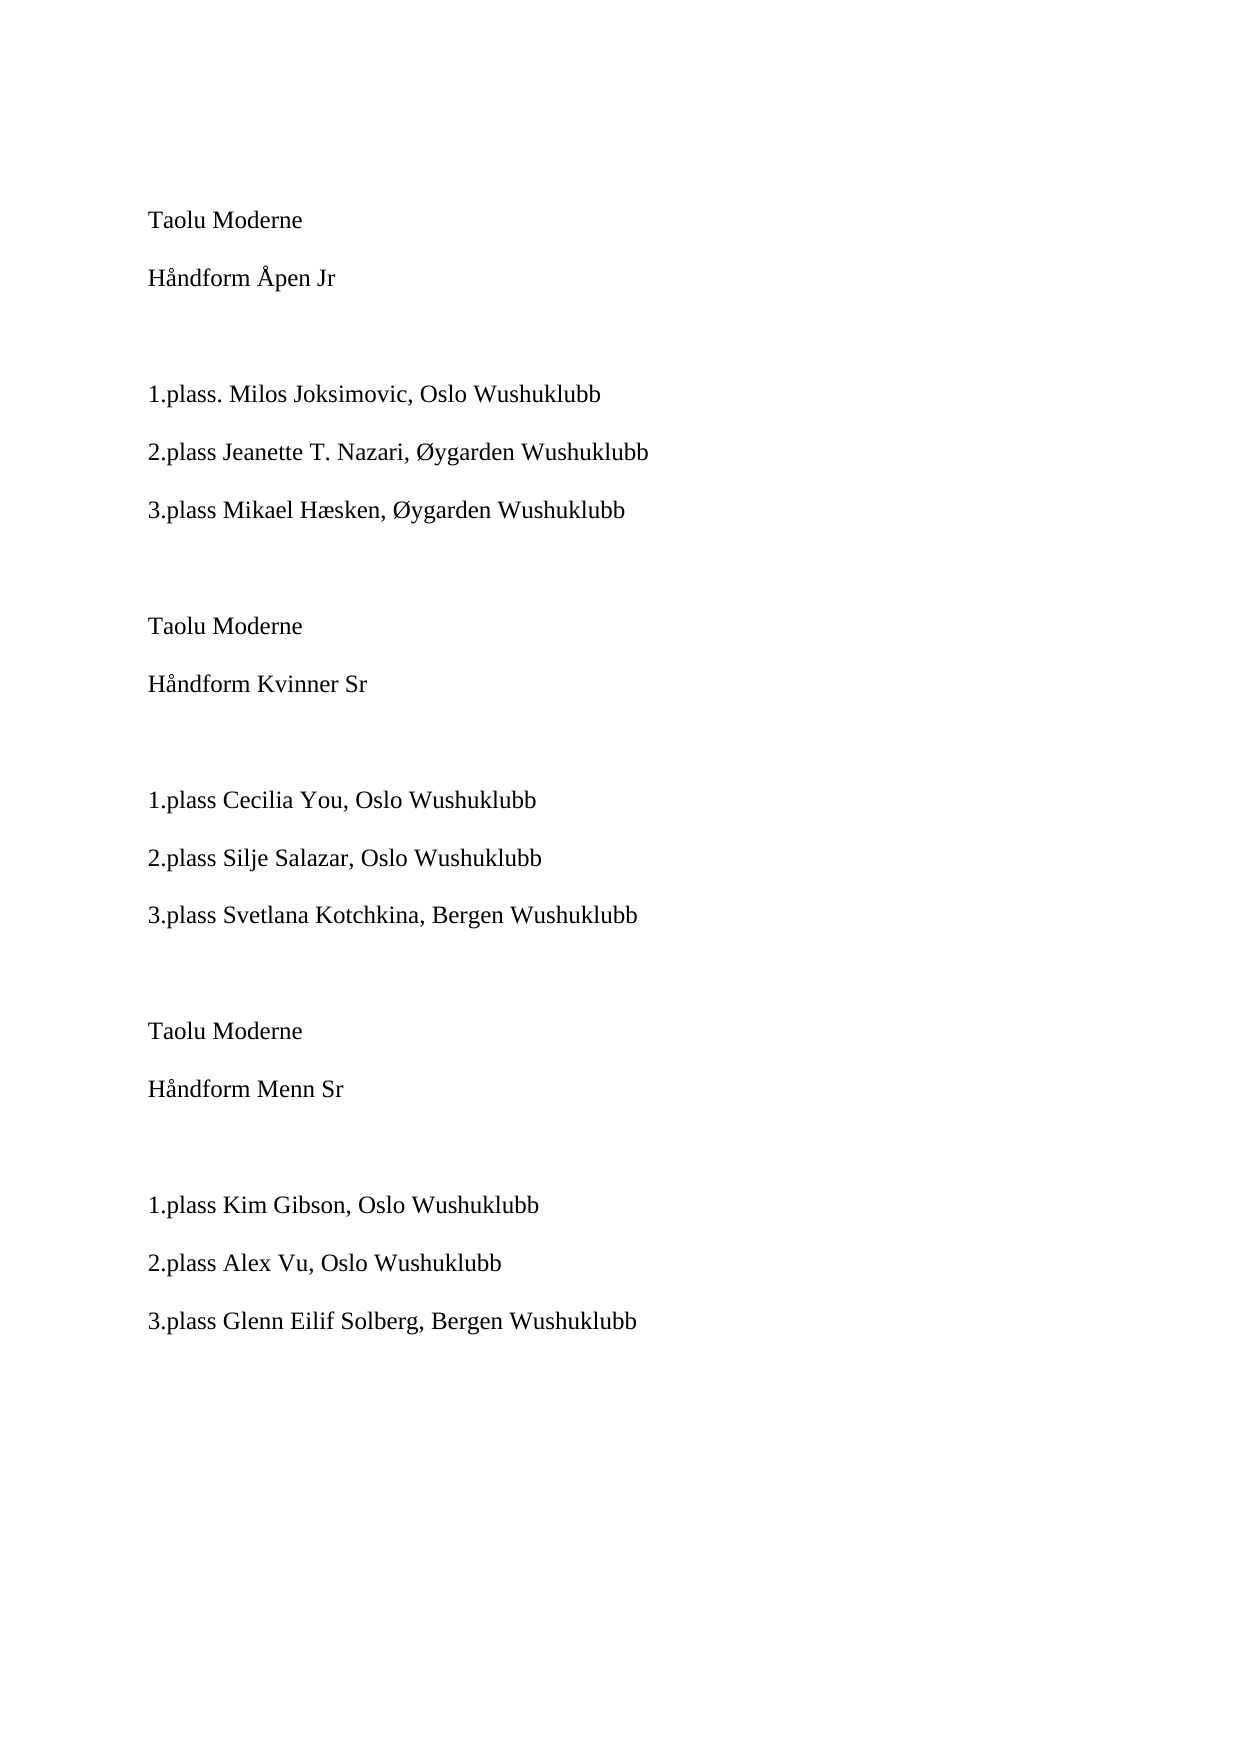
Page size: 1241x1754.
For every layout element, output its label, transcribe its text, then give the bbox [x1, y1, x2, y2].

text 1.plass Kim Gibson, Oslo Wushuklubb [148, 1190, 1093, 1219]
text Taolu Moderne [148, 206, 1093, 234]
text Taolu Moderne [148, 1016, 1093, 1045]
text 2.plass Alex Vu, Oslo Wushuklubb [148, 1248, 1093, 1277]
text 2.plass Jeanette T. Nazari, Øygarden Wushuklubb [148, 437, 1093, 466]
text Håndform Kvinner Sr [148, 669, 1093, 698]
text Taolu Moderne [148, 611, 1093, 640]
text Håndform Menn Sr [148, 1074, 1093, 1103]
text 3.plass Svetlana Kotchkina, Bergen Wushuklubb [148, 901, 1093, 929]
text Håndform Åpen Jr [148, 263, 1093, 292]
text 3.plass Mikael Hæsken, Øygarden Wushuklubb [148, 495, 1093, 524]
text 2.plass Silje Salazar, Oslo Wushuklubb [148, 843, 1093, 871]
text 1.plass. Milos Joksimovic, Oslo Wushuklubb [148, 379, 1093, 408]
text 1.plass Cecilia You, Oslo Wushuklubb [148, 785, 1093, 813]
text 3.plass Glenn Eilif Solberg, Bergen Wushuklubb [148, 1306, 1093, 1335]
